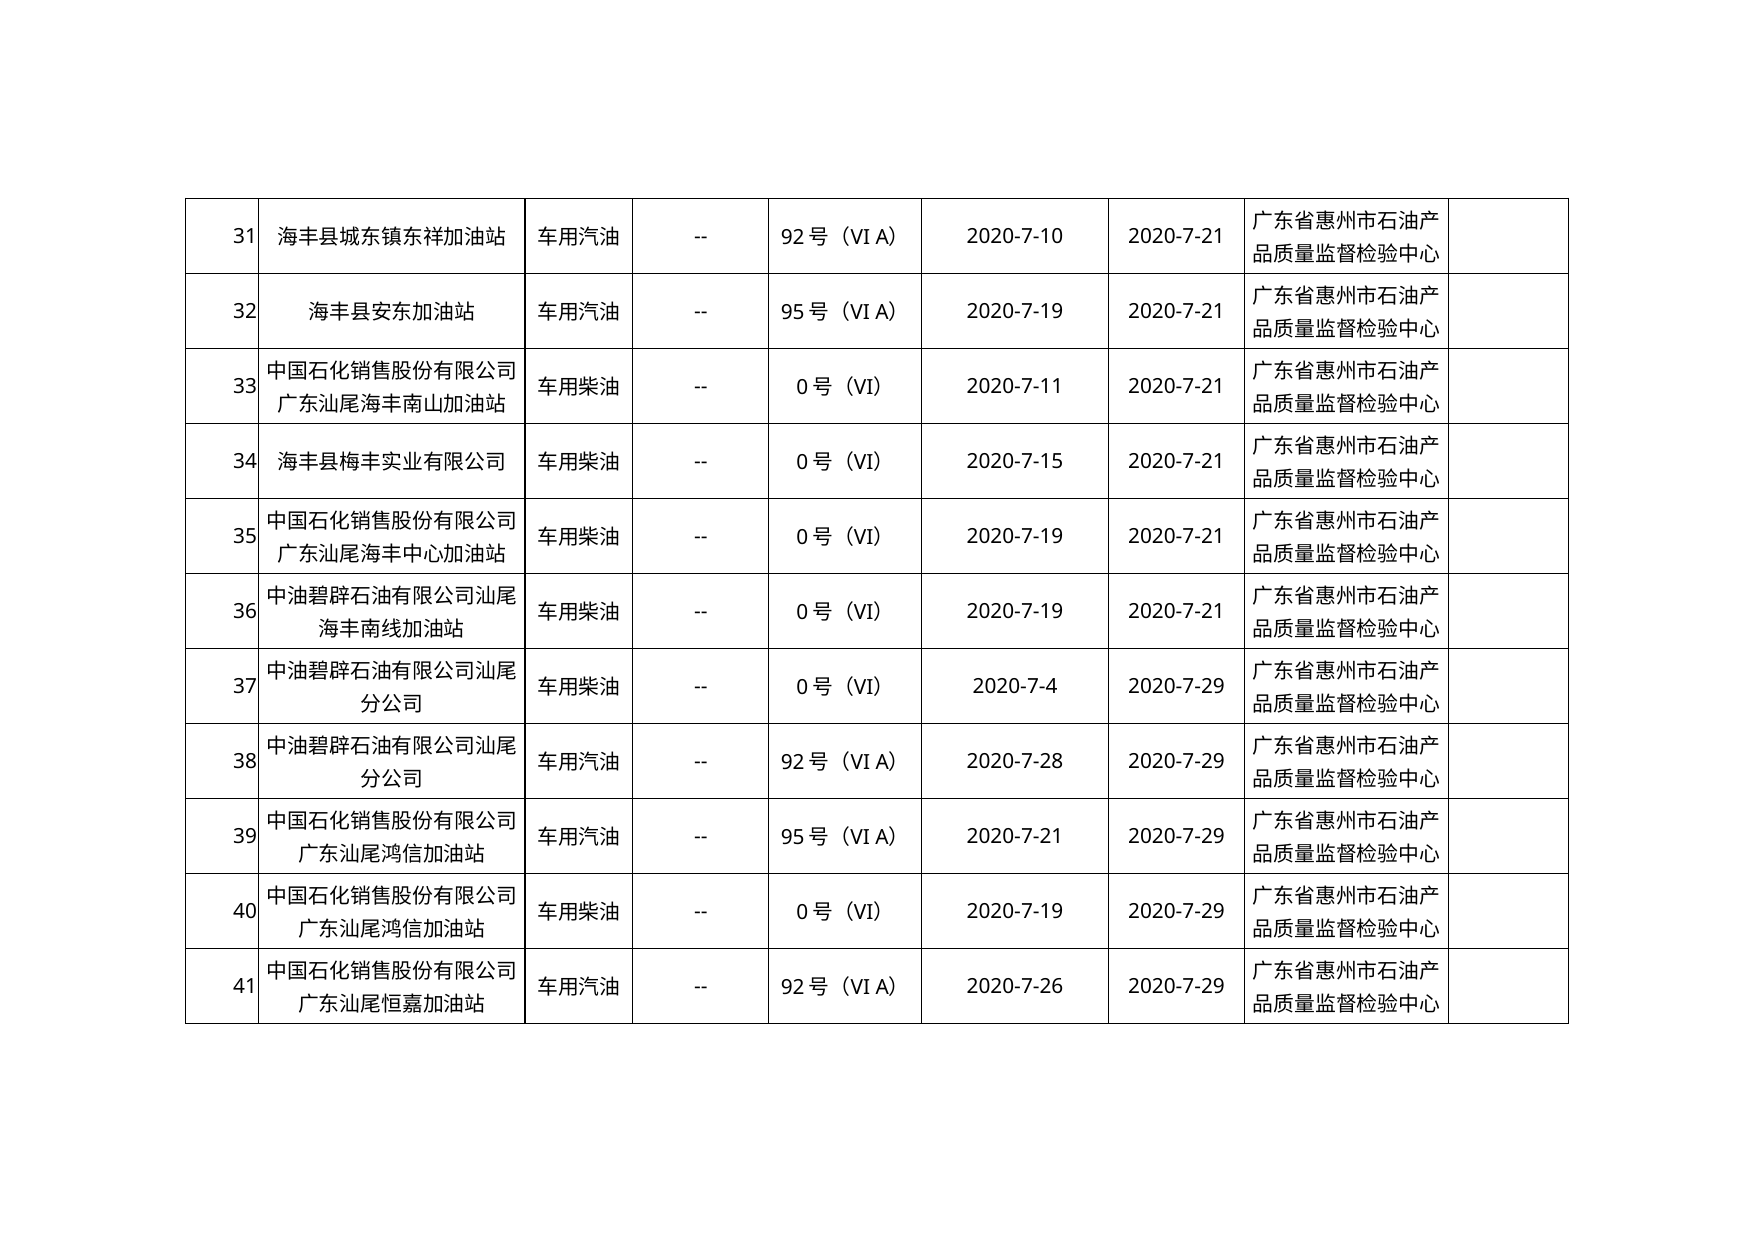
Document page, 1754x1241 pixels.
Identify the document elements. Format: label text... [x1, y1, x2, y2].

table_cell 0号（VI） [769, 649, 921, 723]
table_cell 车用柴油 [526, 424, 632, 498]
table_cell 中油碧辟石油有限公司汕尾海丰南线加油站 [259, 574, 524, 648]
table_cell -- [633, 199, 768, 273]
table_cell 32 [186, 274, 258, 348]
table_cell -- [633, 349, 768, 423]
table_cell 2020-7-29 [1109, 799, 1244, 873]
table_cell [1449, 649, 1568, 723]
table_cell 2020-7-4 [922, 649, 1108, 723]
table_cell -- [633, 724, 768, 798]
table_cell [1449, 949, 1568, 1023]
table_cell 2020-7-21 [1109, 574, 1244, 648]
table_cell [1449, 424, 1568, 498]
table_cell 0号（VI） [769, 574, 921, 648]
table_cell -- [633, 499, 768, 573]
table_cell 中国石化销售股份有限公司广东汕尾海丰南山加油站 [259, 349, 524, 423]
table_cell [1449, 724, 1568, 798]
table_cell 中油碧辟石油有限公司汕尾分公司 [259, 649, 524, 723]
table_cell 广东省惠州市石油产品质量监督检验中心 [1245, 499, 1448, 573]
table_cell -- [633, 424, 768, 498]
table_cell 33 [186, 349, 258, 423]
table_cell 2020-7-19 [922, 574, 1108, 648]
table_cell 92号（VI A） [769, 199, 921, 273]
table_cell 广东省惠州市石油产品质量监督检验中心 [1245, 649, 1448, 723]
table_cell 40 [186, 874, 258, 948]
table_cell 广东省惠州市石油产品质量监督检验中心 [1245, 199, 1448, 273]
table_cell 36 [186, 574, 258, 648]
table_cell 中国石化销售股份有限公司广东汕尾鸿信加油站 [259, 799, 524, 873]
table_cell 0号（VI） [769, 349, 921, 423]
table_cell [1449, 349, 1568, 423]
table_cell 34 [186, 424, 258, 498]
table_cell 2020-7-21 [1109, 274, 1244, 348]
table_cell 海丰县安东加油站 [259, 274, 524, 348]
table_cell 广东省惠州市石油产品质量监督检验中心 [1245, 724, 1448, 798]
table_cell 0号（VI） [769, 424, 921, 498]
table_cell 车用汽油 [526, 724, 632, 798]
table_cell -- [633, 574, 768, 648]
table_cell 2020-7-28 [922, 724, 1108, 798]
table_cell 中国石化销售股份有限公司广东汕尾恒嘉加油站 [259, 949, 524, 1023]
table_cell 2020-7-19 [922, 274, 1108, 348]
table_cell 车用柴油 [526, 874, 632, 948]
table_cell -- [633, 949, 768, 1023]
table_cell 39 [186, 799, 258, 873]
table_cell 2020-7-19 [922, 499, 1108, 573]
table_cell [1449, 799, 1568, 873]
table_cell 车用柴油 [526, 574, 632, 648]
table_cell 广东省惠州市石油产品质量监督检验中心 [1245, 274, 1448, 348]
table_cell [1449, 499, 1568, 573]
table_cell 车用汽油 [526, 274, 632, 348]
table_cell 31 [186, 199, 258, 273]
table_cell 2020-7-29 [1109, 949, 1244, 1023]
table_cell 2020-7-29 [1109, 649, 1244, 723]
table_cell 车用柴油 [526, 499, 632, 573]
table_cell 广东省惠州市石油产品质量监督检验中心 [1245, 574, 1448, 648]
table_cell 中国石化销售股份有限公司广东汕尾鸿信加油站 [259, 874, 524, 948]
table_cell -- [633, 649, 768, 723]
table_cell 92号（VI A） [769, 949, 921, 1023]
table_cell [1449, 274, 1568, 348]
table_cell 2020-7-11 [922, 349, 1108, 423]
table_cell 广东省惠州市石油产品质量监督检验中心 [1245, 949, 1448, 1023]
table_cell 95号（VI A） [769, 274, 921, 348]
table_cell 中国石化销售股份有限公司广东汕尾海丰中心加油站 [259, 499, 524, 573]
table_cell 车用汽油 [526, 799, 632, 873]
table_cell 车用汽油 [526, 199, 632, 273]
table_cell [1449, 874, 1568, 948]
table_cell 2020-7-21 [1109, 199, 1244, 273]
table_cell 车用柴油 [526, 349, 632, 423]
table_cell 2020-7-26 [922, 949, 1108, 1023]
table_cell 2020-7-21 [1109, 349, 1244, 423]
table_cell 38 [186, 724, 258, 798]
table_cell 35 [186, 499, 258, 573]
table_cell 广东省惠州市石油产品质量监督检验中心 [1245, 874, 1448, 948]
table_cell 广东省惠州市石油产品质量监督检验中心 [1245, 424, 1448, 498]
table_cell 2020-7-19 [922, 874, 1108, 948]
table_cell 海丰县城东镇东祥加油站 [259, 199, 524, 273]
table_cell 广东省惠州市石油产品质量监督检验中心 [1245, 349, 1448, 423]
table_cell 92号（VI A） [769, 724, 921, 798]
table_cell 95号（VI A） [769, 799, 921, 873]
table_cell 2020-7-21 [1109, 424, 1244, 498]
table_cell 2020-7-10 [922, 199, 1108, 273]
table_cell 41 [186, 949, 258, 1023]
table_cell 车用汽油 [526, 949, 632, 1023]
table_cell 中油碧辟石油有限公司汕尾分公司 [259, 724, 524, 798]
table_cell 2020-7-15 [922, 424, 1108, 498]
table_cell -- [633, 274, 768, 348]
table_cell 广东省惠州市石油产品质量监督检验中心 [1245, 799, 1448, 873]
table_cell -- [633, 799, 768, 873]
table_cell 2020-7-29 [1109, 724, 1244, 798]
table_cell 2020-7-21 [922, 799, 1108, 873]
table_cell -- [633, 874, 768, 948]
table_cell 海丰县梅丰实业有限公司 [259, 424, 524, 498]
table_cell [1449, 199, 1568, 273]
table_cell 0号（VI） [769, 499, 921, 573]
table_cell 0号（VI） [769, 874, 921, 948]
table_cell 2020-7-21 [1109, 499, 1244, 573]
table_cell 37 [186, 649, 258, 723]
table_cell 2020-7-29 [1109, 874, 1244, 948]
table_cell 车用柴油 [526, 649, 632, 723]
table_cell [1449, 574, 1568, 648]
